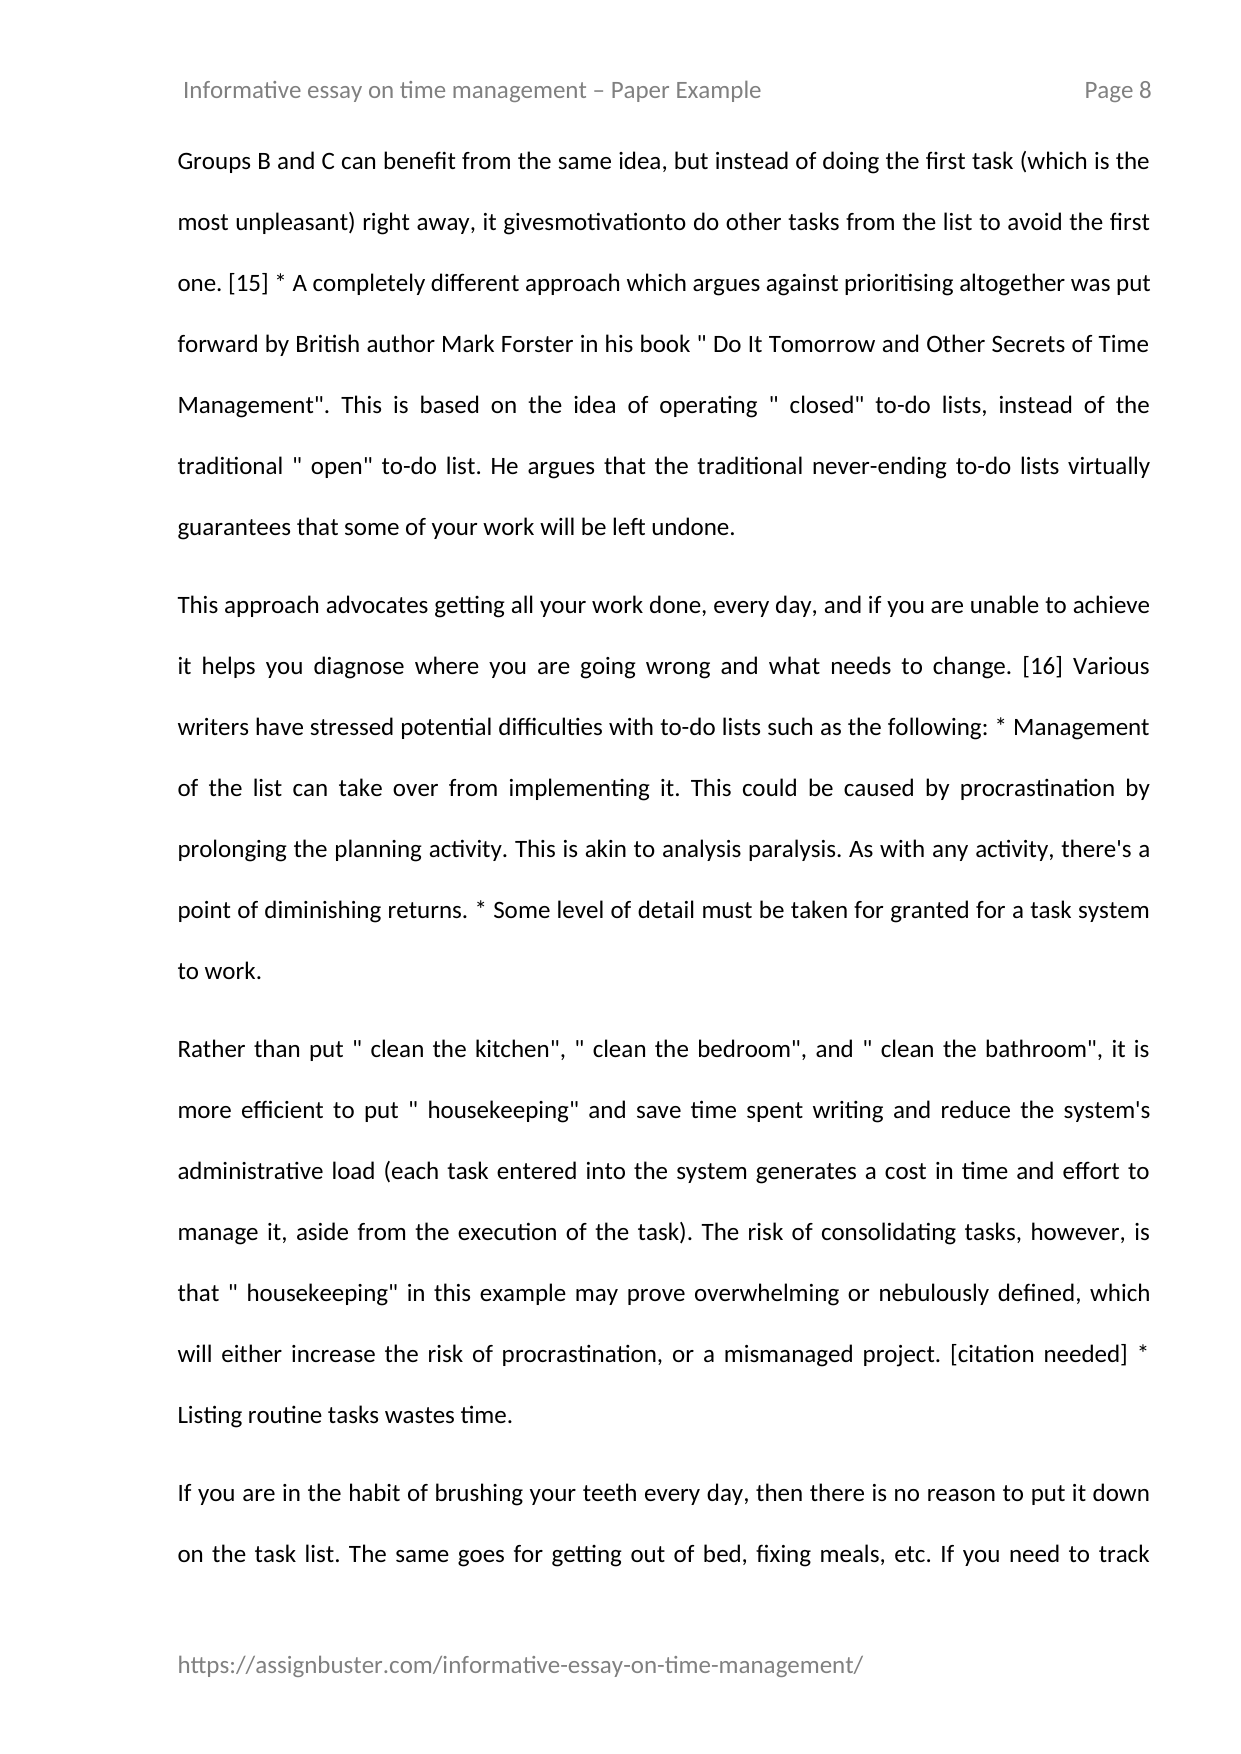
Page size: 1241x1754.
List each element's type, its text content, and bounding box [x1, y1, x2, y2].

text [177, 1477, 1152, 1568]
text Rather than put " clean the kitchen", " clean the bedroom", and " clean the bathroom", it is more efficient to put " housekeeping" and save time spent writing and reduce the system's administrative load (each task entered into the system generates a cost in time and effort to manage it, aside from the execution of the task). The risk of consolidating tasks, however, is that " housekeeping" in this example may prove overwhelming or nebulously defined, which will either increase the risk of procrastination, or a mismanaged project. [citation needed] * Listing routine tasks wastes time. [177, 1033, 1152, 1430]
text Groups B and C can benefit from the same idea, but instead of doing the first task (which is the most unpleasant) right away, it givesmotivationto do other tasks from the list to avoid the first one. [15] * A completely different approach which argues against prioritising altogether was put forward by British author Mark Forster in his book " Do It Tomorrow and Other Secrets of Time Management". This is based on the idea of operating " closed" to-do lists, instead of the traditional " open" to-do list. He argues that the traditional never-ending to-do lists virtually guarantees that some of your work will be left undone. [177, 145, 1152, 542]
text This approach advocates getting all your work done, every day, and if you are unable to achieve it helps you diagnose where you are going wrong and what needs to change. [16] Various writers have stressed potential difficulties with to-do lists such as the following: * Management of the list can take over from implementing it. This could be caused by procrastination by prolonging the planning activity. This is akin to analysis paralysis. As with any activity, there's a point of diminishing returns. * Some level of detail must be taken for granted for a task system to work. [177, 589, 1152, 986]
